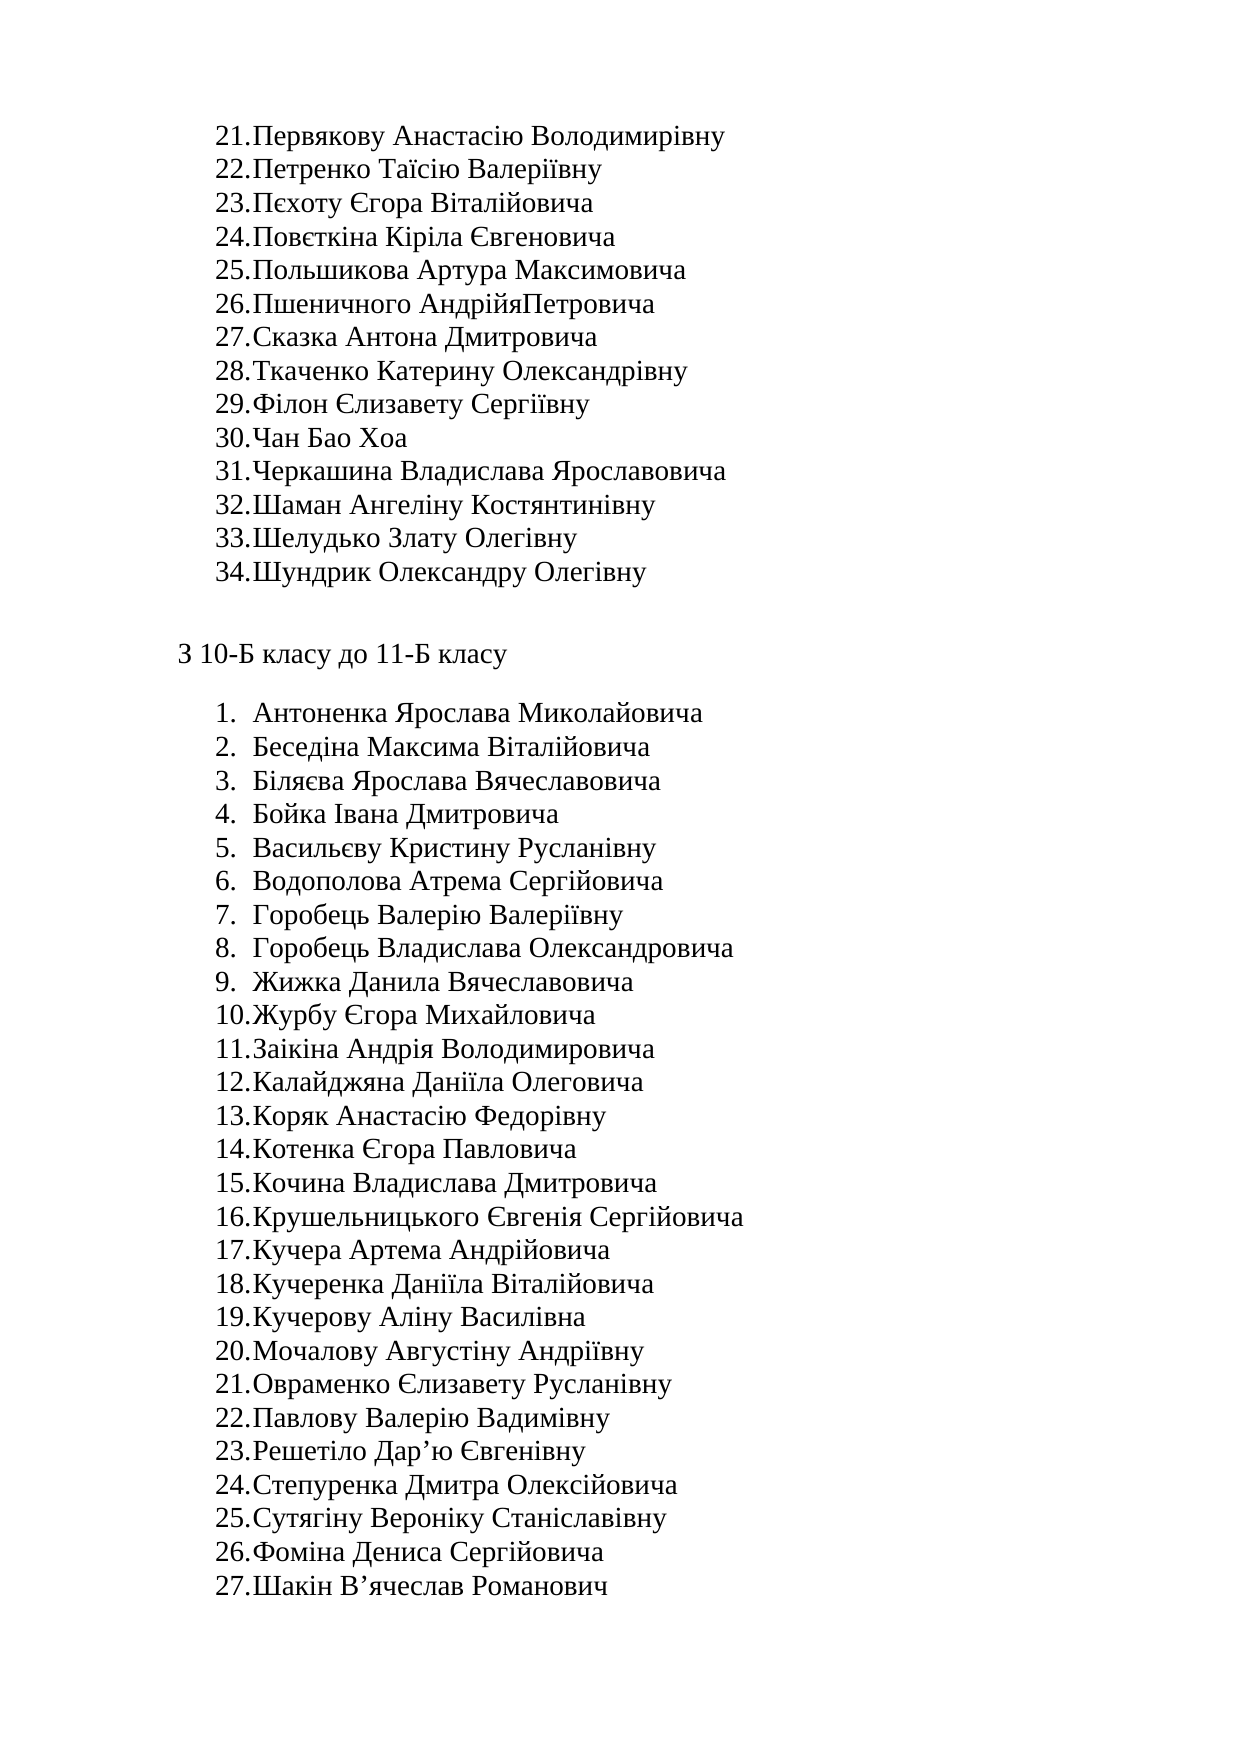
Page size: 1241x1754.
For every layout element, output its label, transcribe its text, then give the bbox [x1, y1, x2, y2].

text З 10-Б класу до 11-Б класу [177, 636, 1152, 670]
list Заікіна Андрія Володимировича [215, 1031, 1152, 1064]
list Антоненка Ярослава Миколайовича [215, 696, 1152, 729]
list Біляєва Ярослава Вячеславовича [215, 763, 1152, 796]
list Коряк Анастасію Федорівну [215, 1098, 1152, 1132]
list Сутягіну Вероніку Станіславівну [215, 1501, 1152, 1534]
list Мочалову Августіну Андріївну [215, 1333, 1152, 1366]
list Пшеничного АндрійяПетровича [215, 286, 1152, 319]
list Горобець Владислава Олександровича [215, 930, 1152, 964]
list Решетіло Дар’ю Євгенівну [215, 1433, 1152, 1467]
list Фоміна Дениса Сергійовича [215, 1534, 1152, 1568]
list Ткаченко Катерину Олександрівну [215, 353, 1152, 386]
list Шелудько Злату Олегівну [215, 521, 1152, 554]
list Петренко Таїсію Валеріївну [215, 152, 1152, 185]
list Кучера Артема Андрійовича [215, 1232, 1152, 1266]
list Філон Єлизавету Сергіївну [215, 386, 1152, 420]
list Шакін В’ячеслав Романович [215, 1568, 1152, 1601]
list Чан Бао Хоа [215, 420, 1152, 453]
list Васильєву Кристину Русланівну [215, 830, 1152, 863]
list Первякову Анастасію Володимирівну [215, 118, 1152, 152]
list Котенка Єгора Павловича [215, 1132, 1152, 1165]
list Кучеренка Даніїла Віталійовича [215, 1266, 1152, 1299]
list Беседіна Максима Віталійовича [215, 729, 1152, 763]
list Овраменко Єлизавету Русланівну [215, 1366, 1152, 1400]
list Пєхоту Єгора Віталійовича [215, 185, 1152, 219]
list Степуренка Дмитра Олексійовича [215, 1467, 1152, 1501]
list Калайджяна Даніїла Олеговича [215, 1064, 1152, 1098]
list Жижка Данила Вячеславовича [215, 964, 1152, 997]
list Шундрик Олександру Олегівну [215, 554, 1152, 588]
list Бойка Івана Дмитровича [215, 796, 1152, 830]
list Повєткіна Кіріла Євгеновича [215, 219, 1152, 252]
list Горобець Валерію Валеріївну [215, 897, 1152, 930]
list Шаман Ангеліну Костянтинівну [215, 487, 1152, 521]
list Водополова Атрема Сергійовича [215, 863, 1152, 897]
list Кочина Владислава Дмитровича [215, 1165, 1152, 1199]
list Сказка Антона Дмитровича [215, 319, 1152, 353]
list Польшикова Артура Максимовича [215, 252, 1152, 286]
list Журбу Єгора Михайловича [215, 997, 1152, 1031]
list Кучерову Аліну Василівна [215, 1299, 1152, 1333]
list Черкашина Владислава Ярославовича [215, 453, 1152, 487]
list Крушельницького Євгенія Сергійовича [215, 1199, 1152, 1232]
list Павлову Валерію Вадимівну [215, 1400, 1152, 1433]
